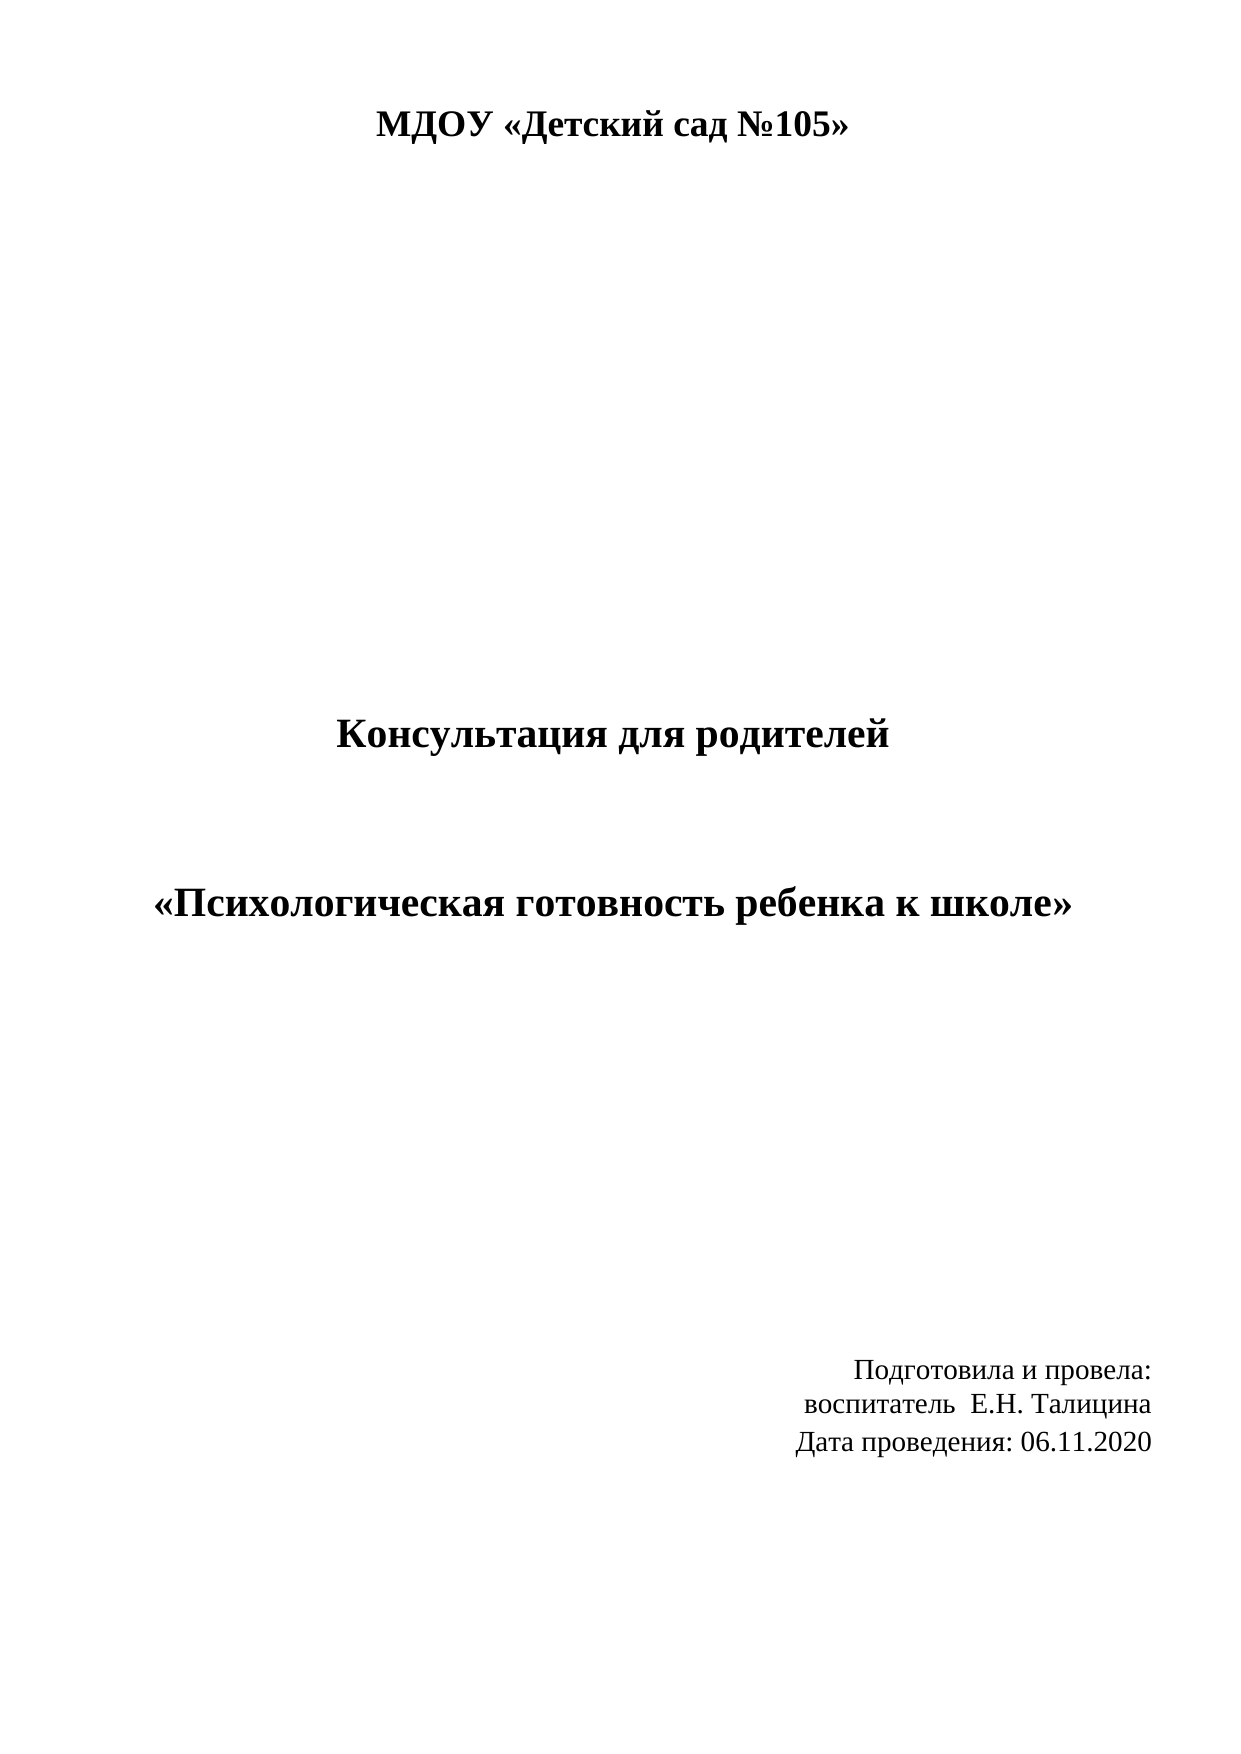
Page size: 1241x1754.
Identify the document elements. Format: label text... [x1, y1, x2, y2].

text «Психологическая готовность ребенка к школе» [74, 877, 1152, 925]
text воспитатель Е.Н. Талицина [74, 1386, 1152, 1419]
text Дата проведения: 06.11.2020 [74, 1424, 1152, 1458]
text Консультация для родителей [74, 708, 1152, 756]
text МДОУ «Детский сад №105» [74, 102, 1152, 145]
text Подготовила и провела: [74, 1352, 1152, 1386]
